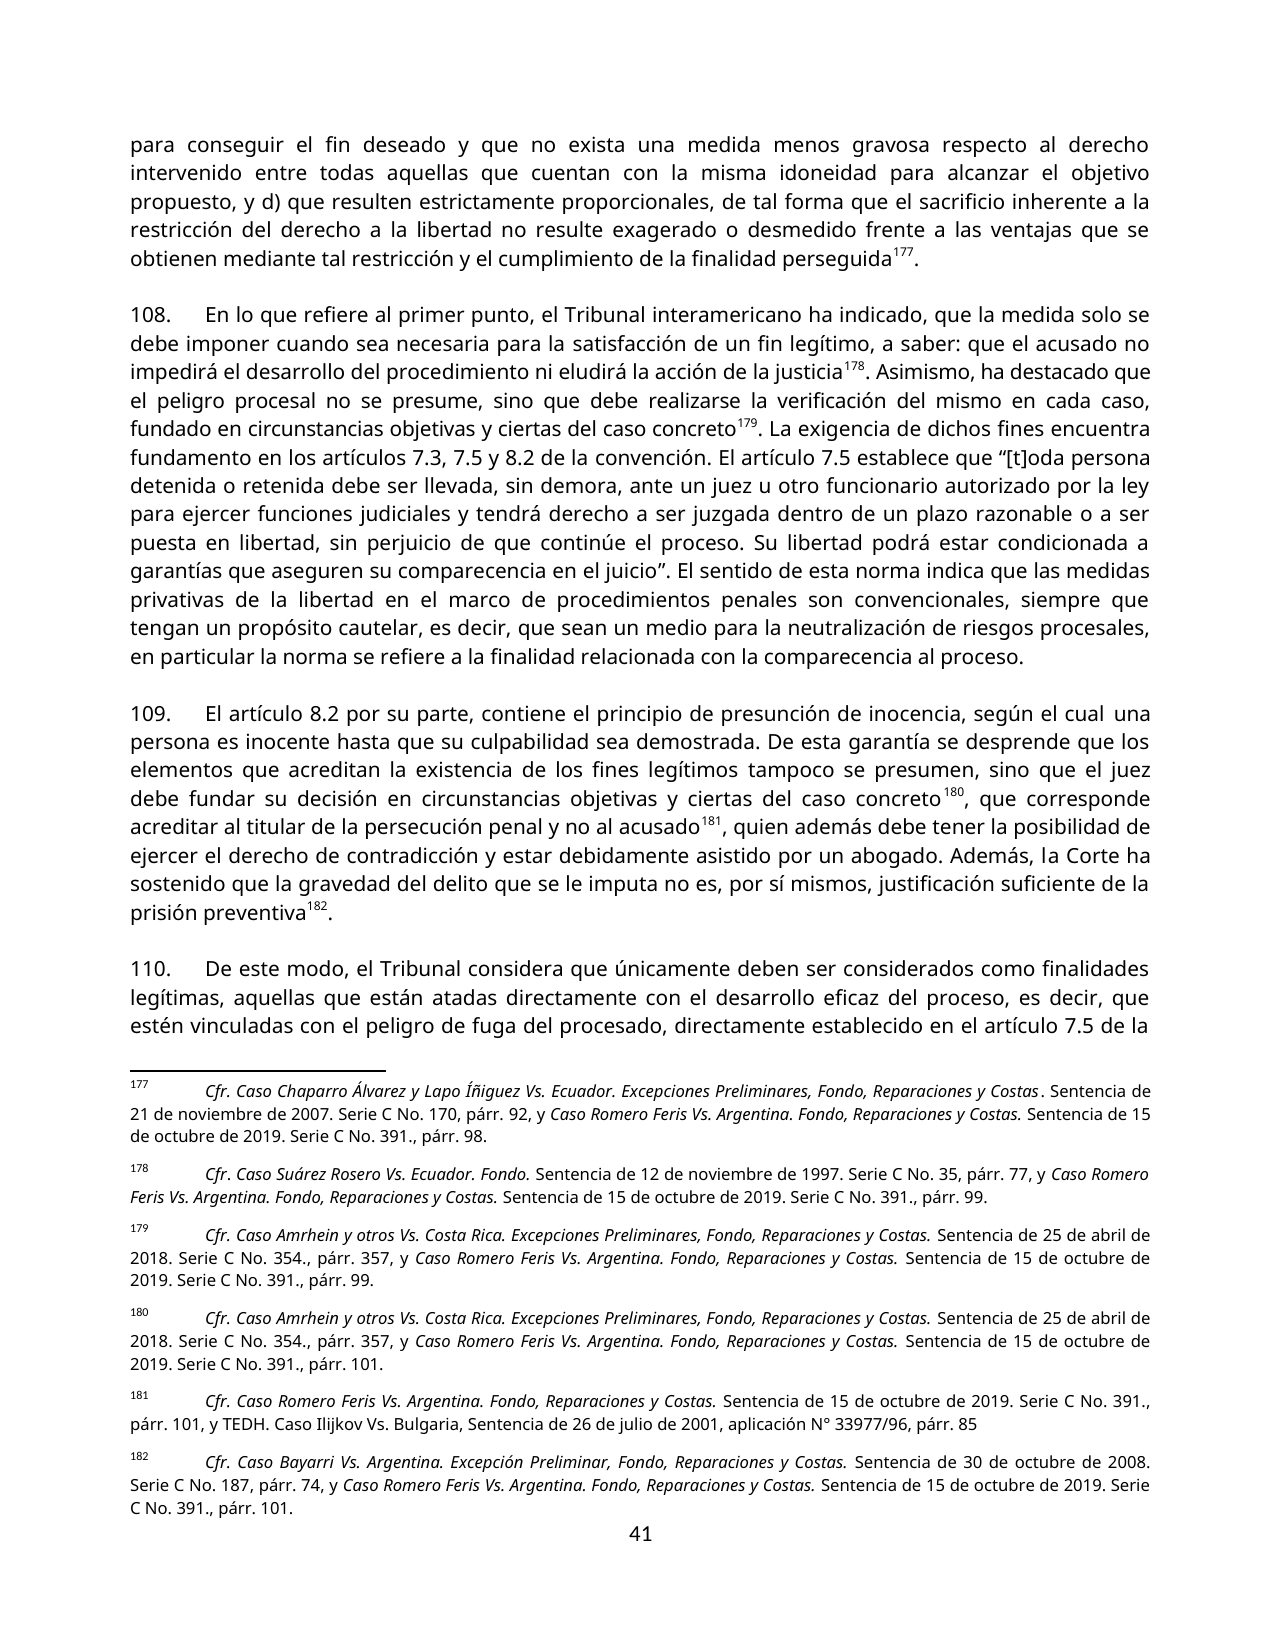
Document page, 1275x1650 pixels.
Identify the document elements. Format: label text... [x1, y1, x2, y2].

list El artículo 8.2 por su parte, contiene el principio de presunción de inocencia, según el cual una persona es inocente hasta que su culpabilidad sea demostrada. De esta garantía se desprende que los elementos que acreditan la existencia de los fines legítimos tampoco se presumen, sino que el juez debe fundar su decisión en circunstancias objetivas y ciertas del caso concreto, que corresponde acreditar al titular de la persecución penal y no al acusado, quien además debe tener la posibilidad de ejercer el derecho de contradicción y estar debidamente asistido por un abogado. Además, la Corte ha sostenido que la gravedad del delito que se le imputa no es, por sí mismos, justificación suficiente de la prisión preventiva. [130, 699, 1151, 926]
list De este modo, el Tribunal considera que únicamente deben ser considerados como finalidades legítimas, aquellas que están atadas directamente con el desarrollo eficaz del proceso, es decir, que estén vinculadas con el peligro de fuga del procesado, directamente establecido en el artículo 7.5 de la Convención Americana, y aquella que busca evitar que el procesado impida el desarrollo del procedimiento. [130, 954, 1151, 1040]
list En consideración a lo anterior, corresponde a la autoridad judicial imponer medidas de esta naturaleza únicamente cuando acredite que: a) la finalidad de las medidas que priven o restrinjan la libertad sea compatible con la Convención; b) que las medidas adoptadas sean las idóneas para cumplir con el fin perseguido; c) que sean necesarias, en el sentido de que sean absolutamente indispensables para conseguir el fin deseado y que no exista una medida menos gravosa respecto al derecho intervenido entre todas aquellas que cuentan con la misma idoneidad para alcanzar el objetivo propuesto, y d) que resulten estrictamente proporcionales, de tal forma que el sacrificio inherente a la restricción del derecho a la libertad no resulte exagerado o desmedido frente a las ventajas que se obtienen mediante tal restricción y el cumplimiento de la finalidad perseguida. [130, 130, 1151, 272]
list En lo que refiere al primer punto, el Tribunal interamericano ha indicado, que la medida solo se debe imponer cuando sea necesaria para la satisfacción de un fin legítimo, a saber: que el acusado no impedirá el desarrollo del procedimiento ni eludirá la acción de la justicia. Asimismo, ha destacado que el peligro procesal no se presume, sino que debe realizarse la verificación del mismo en cada caso, fundado en circunstancias objetivas y ciertas del caso concreto. La exigencia de dichos fines encuentra fundamento en los artículos 7.3, 7.5 y 8.2 de la convención. El artículo 7.5 establece que “[t]oda persona detenida o retenida debe ser llevada, sin demora, ante un juez u otro funcionario autorizado por la ley para ejercer funciones judiciales y tendrá derecho a ser juzgada dentro de un plazo razonable o a ser puesta en libertad, sin perjuicio de que continúe el proceso. Su libertad podrá estar condicionada a garantías que aseguren su comparecencia en el juicio”. El sentido de esta norma indica que las medidas privativas de la libertad en el marco de procedimientos penales son convencionales, siempre que tengan un propósito cautelar, es decir, que sean un medio para la neutralización de riesgos procesales, en particular la norma se refiere a la finalidad relacionada con la comparecencia al proceso. [130, 301, 1151, 670]
